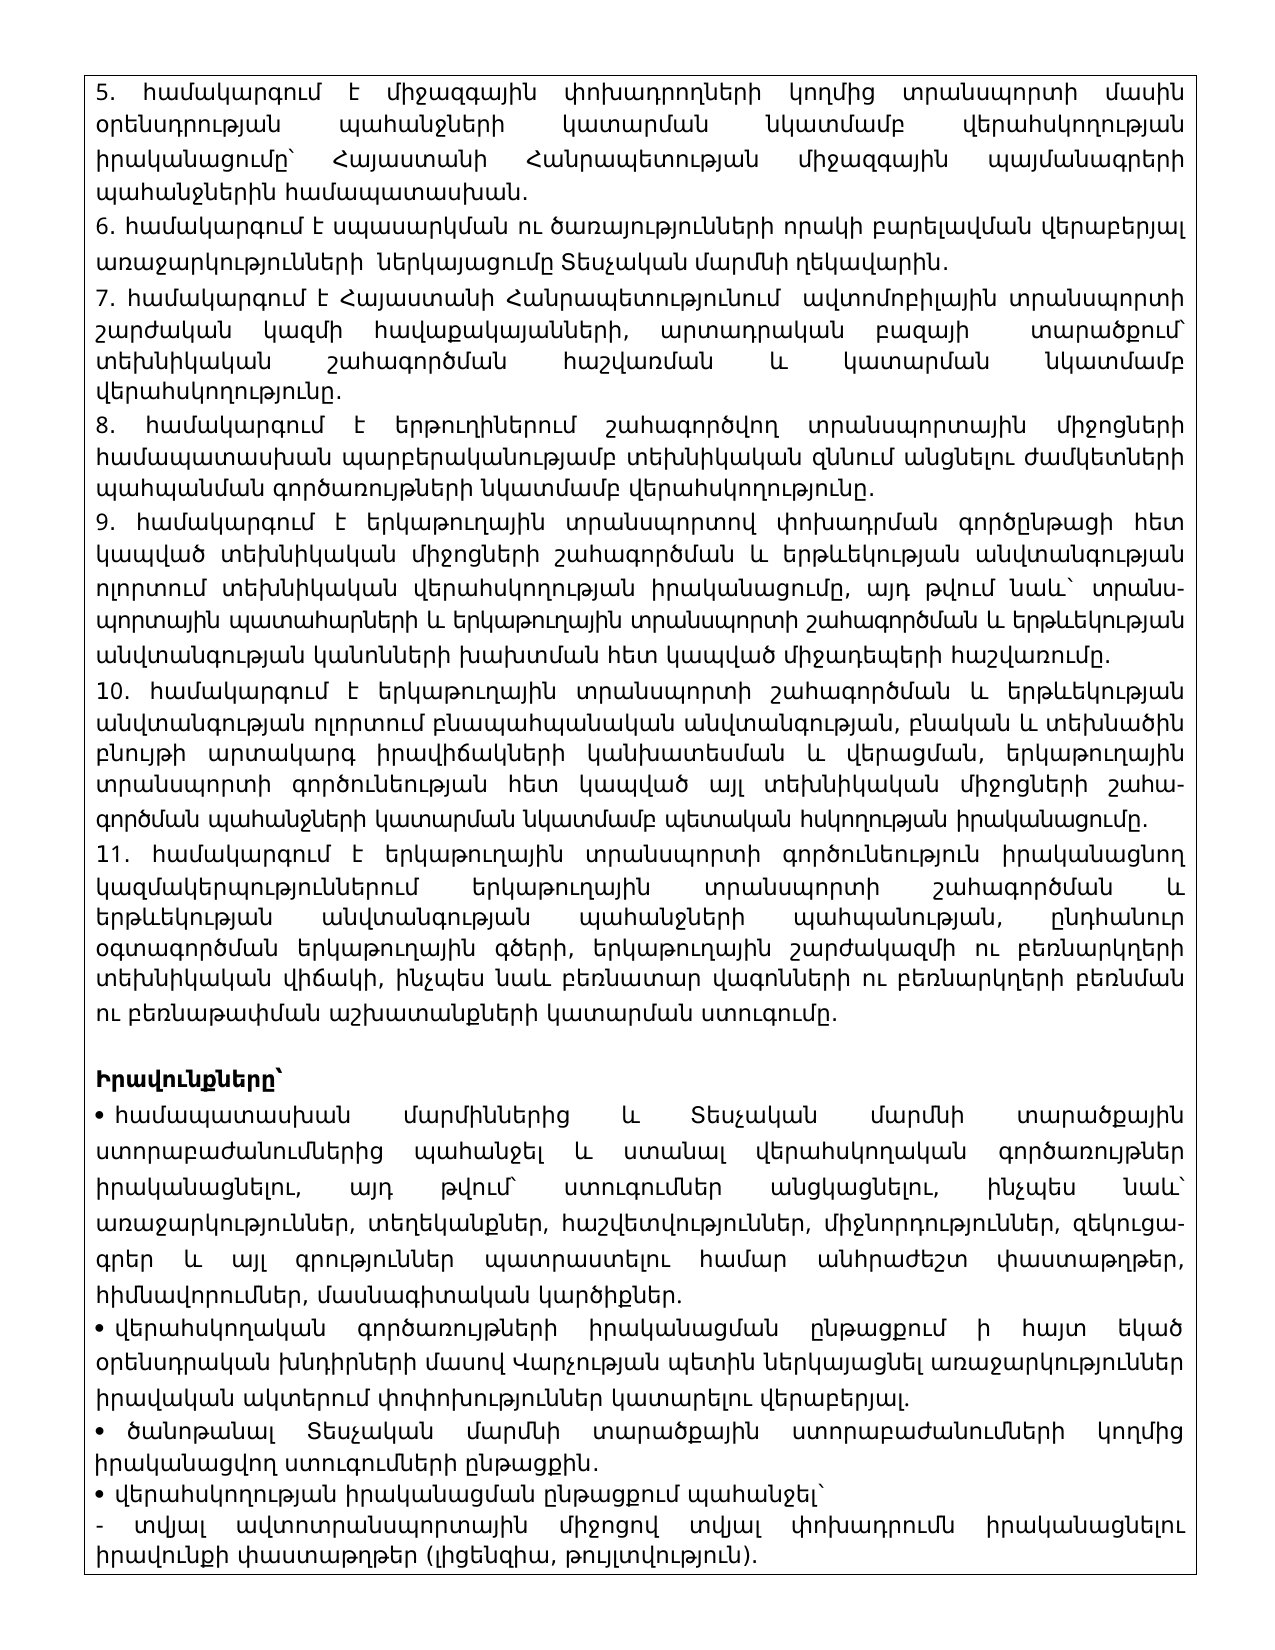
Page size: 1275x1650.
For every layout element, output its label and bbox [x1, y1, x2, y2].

table_cell [85, 76, 1196, 1573]
